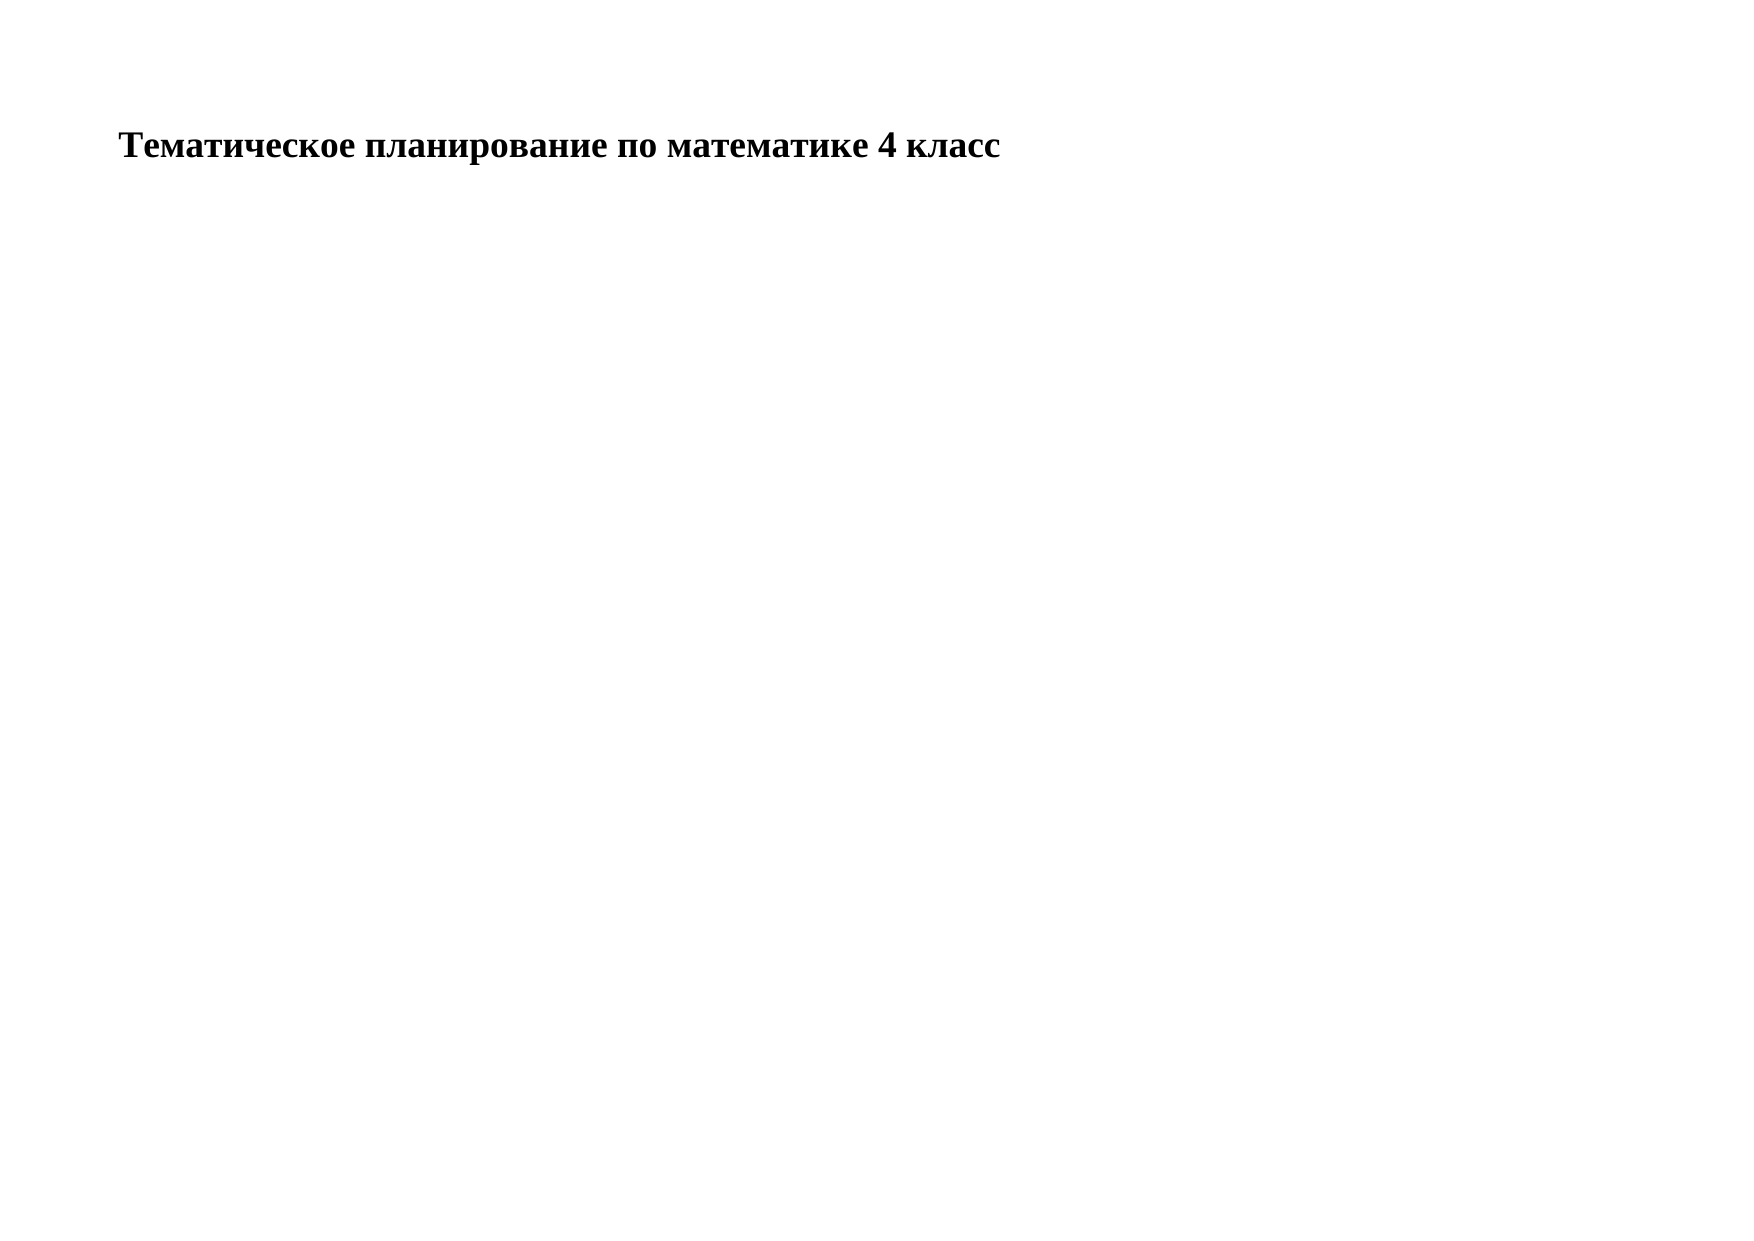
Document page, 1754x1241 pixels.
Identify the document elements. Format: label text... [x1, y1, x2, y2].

text Тематическое планирование по математике 4 класс [118, 122, 1636, 165]
